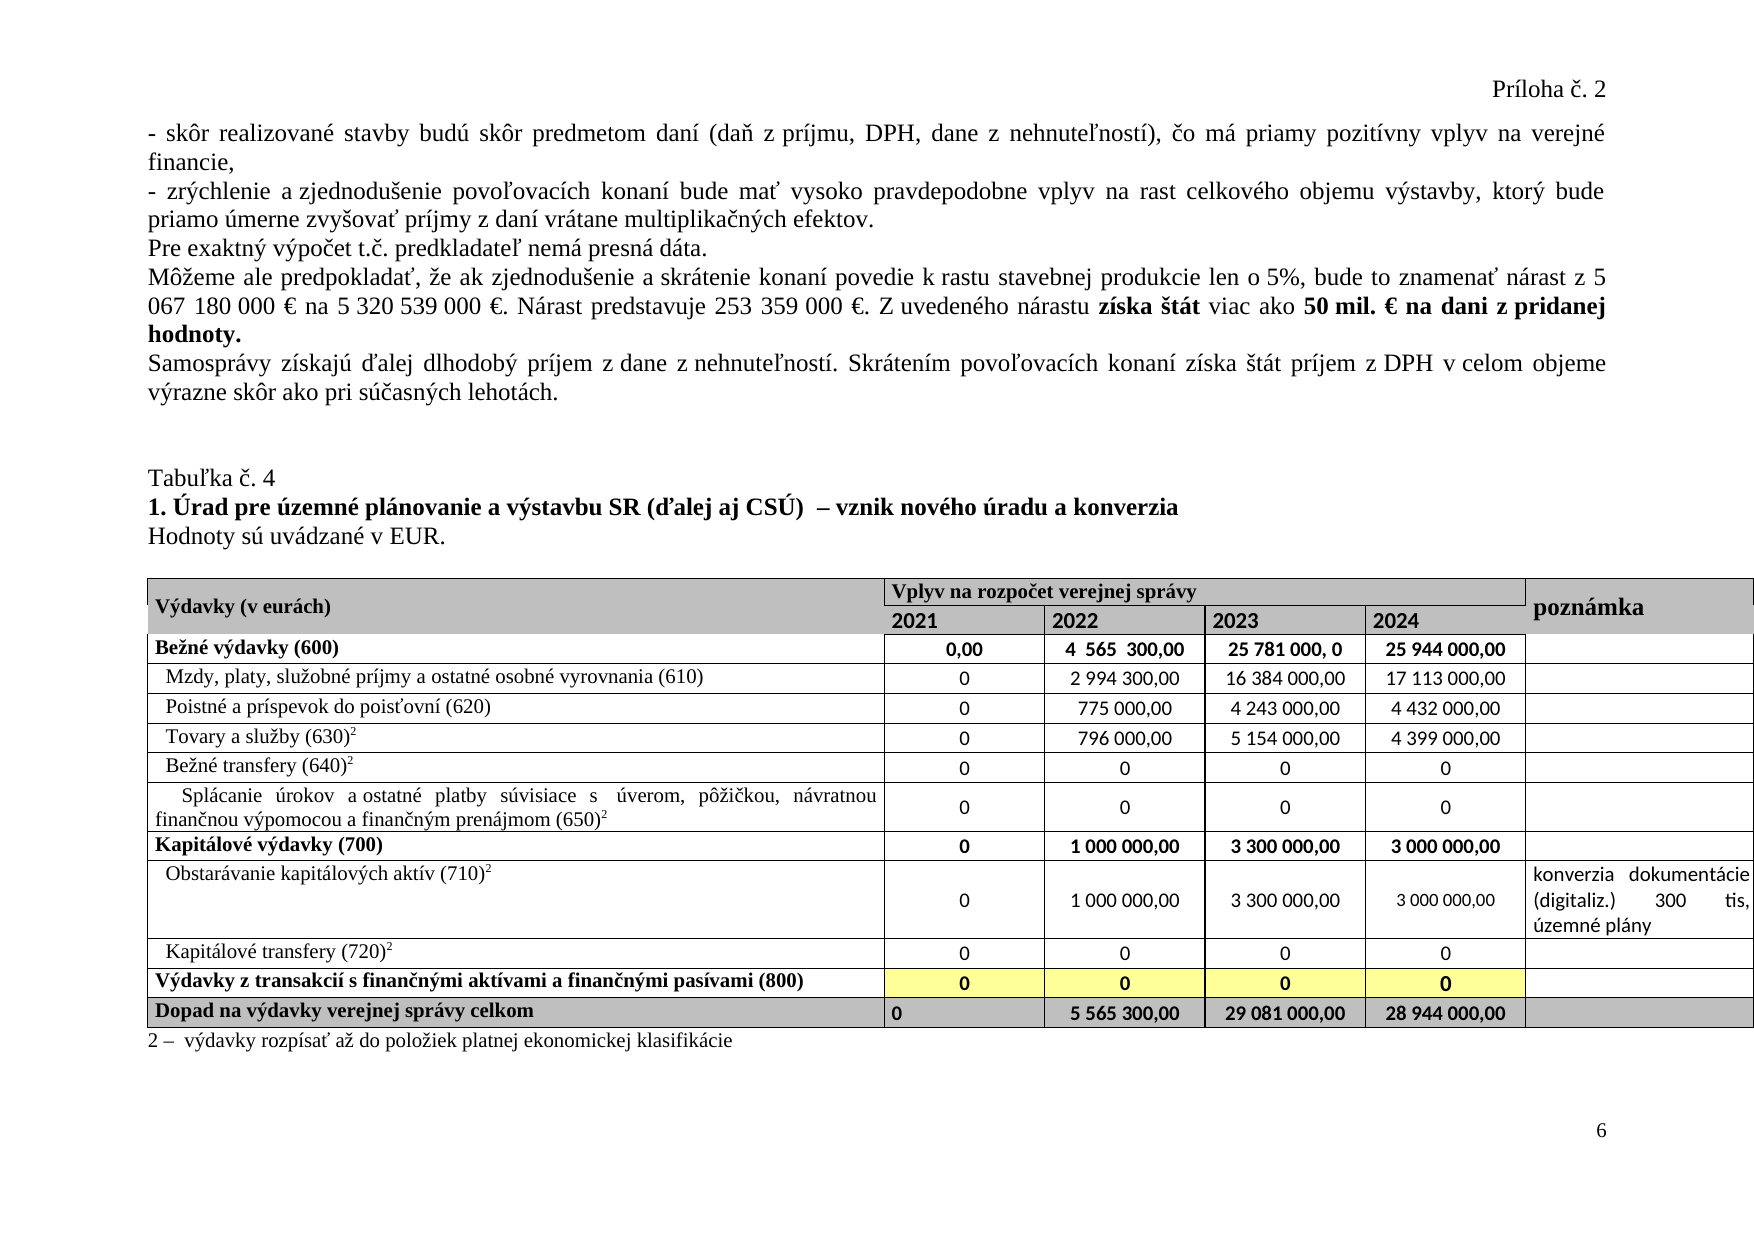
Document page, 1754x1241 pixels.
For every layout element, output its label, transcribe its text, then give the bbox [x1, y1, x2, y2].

table_cell [1526, 634, 1753, 663]
text Tabuľka č. 4 [148, 463, 1609, 492]
table_cell 1 000 000,00 [1045, 861, 1204, 938]
table_cell 0 [885, 783, 1044, 831]
text Hodnoty sú uvádzané v EUR. [74, 521, 1606, 549]
table_cell 0 [1366, 783, 1525, 831]
table_cell [1526, 724, 1753, 752]
table_cell Bežné výdavky (600) [148, 634, 884, 663]
table_cell 0 [885, 939, 1044, 967]
table_cell 0 [1045, 939, 1204, 967]
table_cell 2024 [1366, 606, 1526, 634]
table_cell Mzdy, platy, služobné príjmy a ostatné osobné vyrovnania (610) [148, 664, 884, 693]
table_cell 0 [885, 969, 1044, 997]
table_cell 3 000 000,00 [1366, 832, 1525, 860]
table_cell Kapitálové výdavky (700) [148, 832, 884, 860]
table_cell 3 300 000,00 [1206, 832, 1365, 860]
table_cell 0 [885, 998, 1044, 1027]
text - zrýchlenie a zjednodušenie povoľovacích konaní bude mať vysoko pravdepodobne vplyv na rast celkového objemu výstavby, ktorý bude priamo úmerne zvyšovať príjmy z daní vrátane multiplikačných efektov. [148, 176, 1606, 233]
table_cell 0 [885, 832, 1044, 860]
table_cell [1526, 694, 1753, 722]
table_cell [1526, 939, 1753, 967]
table_cell [1526, 969, 1753, 997]
table_cell 4 432 000,00 [1366, 694, 1525, 722]
table_cell [1526, 998, 1753, 1027]
table_cell [1526, 753, 1753, 782]
table_cell 1 000 000,00 [1045, 832, 1204, 860]
table_cell 3 300 000,00 [1206, 861, 1365, 938]
table_cell 29 081 000,00 [1206, 998, 1365, 1027]
table_cell Kapitálové transfery (720)2 [148, 939, 884, 967]
table_cell 17 113 000,00 [1366, 664, 1525, 693]
table_cell 4 399 000,00 [1366, 724, 1525, 752]
table_cell 2021 [884, 606, 1044, 634]
table_cell 0 [885, 694, 1044, 722]
table_header poznámka [1526, 579, 1754, 634]
table_cell 5 154 000,00 [1206, 724, 1365, 752]
table_cell 0 [1206, 753, 1365, 782]
table_cell 0 [1206, 783, 1365, 831]
table_cell 25 781 000, 0 [1206, 635, 1365, 663]
table_cell Dopad na výdavky verejnej správy celkom [148, 998, 884, 1027]
table_cell Poistné a príspevok do poisťovní (620) [148, 694, 884, 722]
text 2 – výdavky rozpísať až do položiek platnej ekonomickej klasifikácie [74, 1028, 1606, 1052]
table_cell 0 [1366, 969, 1525, 997]
text 1. Úrad pre územné plánovanie a výstavbu SR (ďalej aj CSÚ) – vznik nového úradu a konverzia [74, 492, 1606, 521]
table_cell 0 [1045, 969, 1204, 997]
text - skôr realizované stavby budú skôr predmetom daní (daň z príjmu, DPH, dane z nehnuteľností), čo má priamy pozitívny vplyv na verejné financie, [148, 118, 1606, 176]
table_cell 0 [885, 753, 1044, 782]
table_cell 775 000,00 [1045, 694, 1204, 722]
table_cell 796 000,00 [1045, 724, 1204, 752]
table_cell konverzia dokumentácie (digitaliz.) 300 tis, územné plány [1526, 861, 1753, 938]
table_cell Výdavky z transakcií s finančnými aktívami a finančnými pasívami (800) [148, 969, 884, 997]
table_header Výdavky (v eurách) [148, 579, 884, 634]
table_cell Splácanie úrokov a ostatné platby súvisiace s úverom, pôžičkou, návratnou finančnou výpomocou a finančným prenájmom (650)2 [148, 783, 884, 831]
text Môžeme ale predpokladať, že ak zjednodušenie a skrátenie konaní povedie k rastu stavebnej produkcie len o 5%, bude to znamenať nárast z 5 067 180 000 € na 5 320 539 000 €. Nárast predstavuje 253 359 000 €. Z uvedeného nárastu získa štát viac ako 50 mil. € na dani z pridanej hodnoty. [148, 262, 1606, 348]
table_cell [1526, 832, 1753, 860]
table_cell 0 [1206, 939, 1365, 967]
table_cell 0 [1366, 939, 1525, 967]
table_cell 25 944 000,00 [1366, 635, 1525, 663]
table_cell 0 [1045, 783, 1204, 831]
table_cell 5 565 300,00 [1045, 998, 1204, 1027]
table_cell 0 [1045, 753, 1204, 782]
table_cell 16 384 000,00 [1206, 664, 1365, 693]
table_cell Obstarávanie kapitálových aktív (710)2 [148, 861, 884, 938]
table_cell Tovary a služby (630)2 [148, 724, 884, 752]
table_cell 3 000 000,00 [1366, 861, 1525, 938]
table_cell 2 994 300,00 [1045, 664, 1204, 693]
table_cell 2022 [1045, 606, 1204, 634]
table_cell 0 [1366, 753, 1525, 782]
table_cell 0,00 [885, 635, 1044, 663]
table_cell 0 [885, 724, 1044, 752]
text Pre exaktný výpočet t.č. predkladateľ nemá presná dáta. [148, 233, 1606, 262]
table_cell 28 944 000,00 [1366, 998, 1525, 1027]
table_cell Bežné transfery (640)2 [148, 753, 884, 782]
table_cell 4 565 300,00 [1045, 635, 1204, 663]
table_cell [1526, 664, 1753, 693]
text Samosprávy získajú ďalej dlhodobý príjem z dane z nehnuteľností. Skrátením povoľovacích konaní získa štát príjem z DPH v celom objeme výrazne skôr ako pri súčasných lehotách. [148, 348, 1606, 406]
table_cell 2023 [1206, 606, 1365, 634]
table_cell 4 243 000,00 [1206, 694, 1365, 722]
table_cell [1526, 783, 1753, 831]
table_cell 0 [885, 664, 1044, 693]
table_cell 0 [885, 861, 1044, 938]
table_header Vplyv na rozpočet verejnej správy [885, 579, 1525, 605]
table_cell 0 [1206, 969, 1365, 997]
